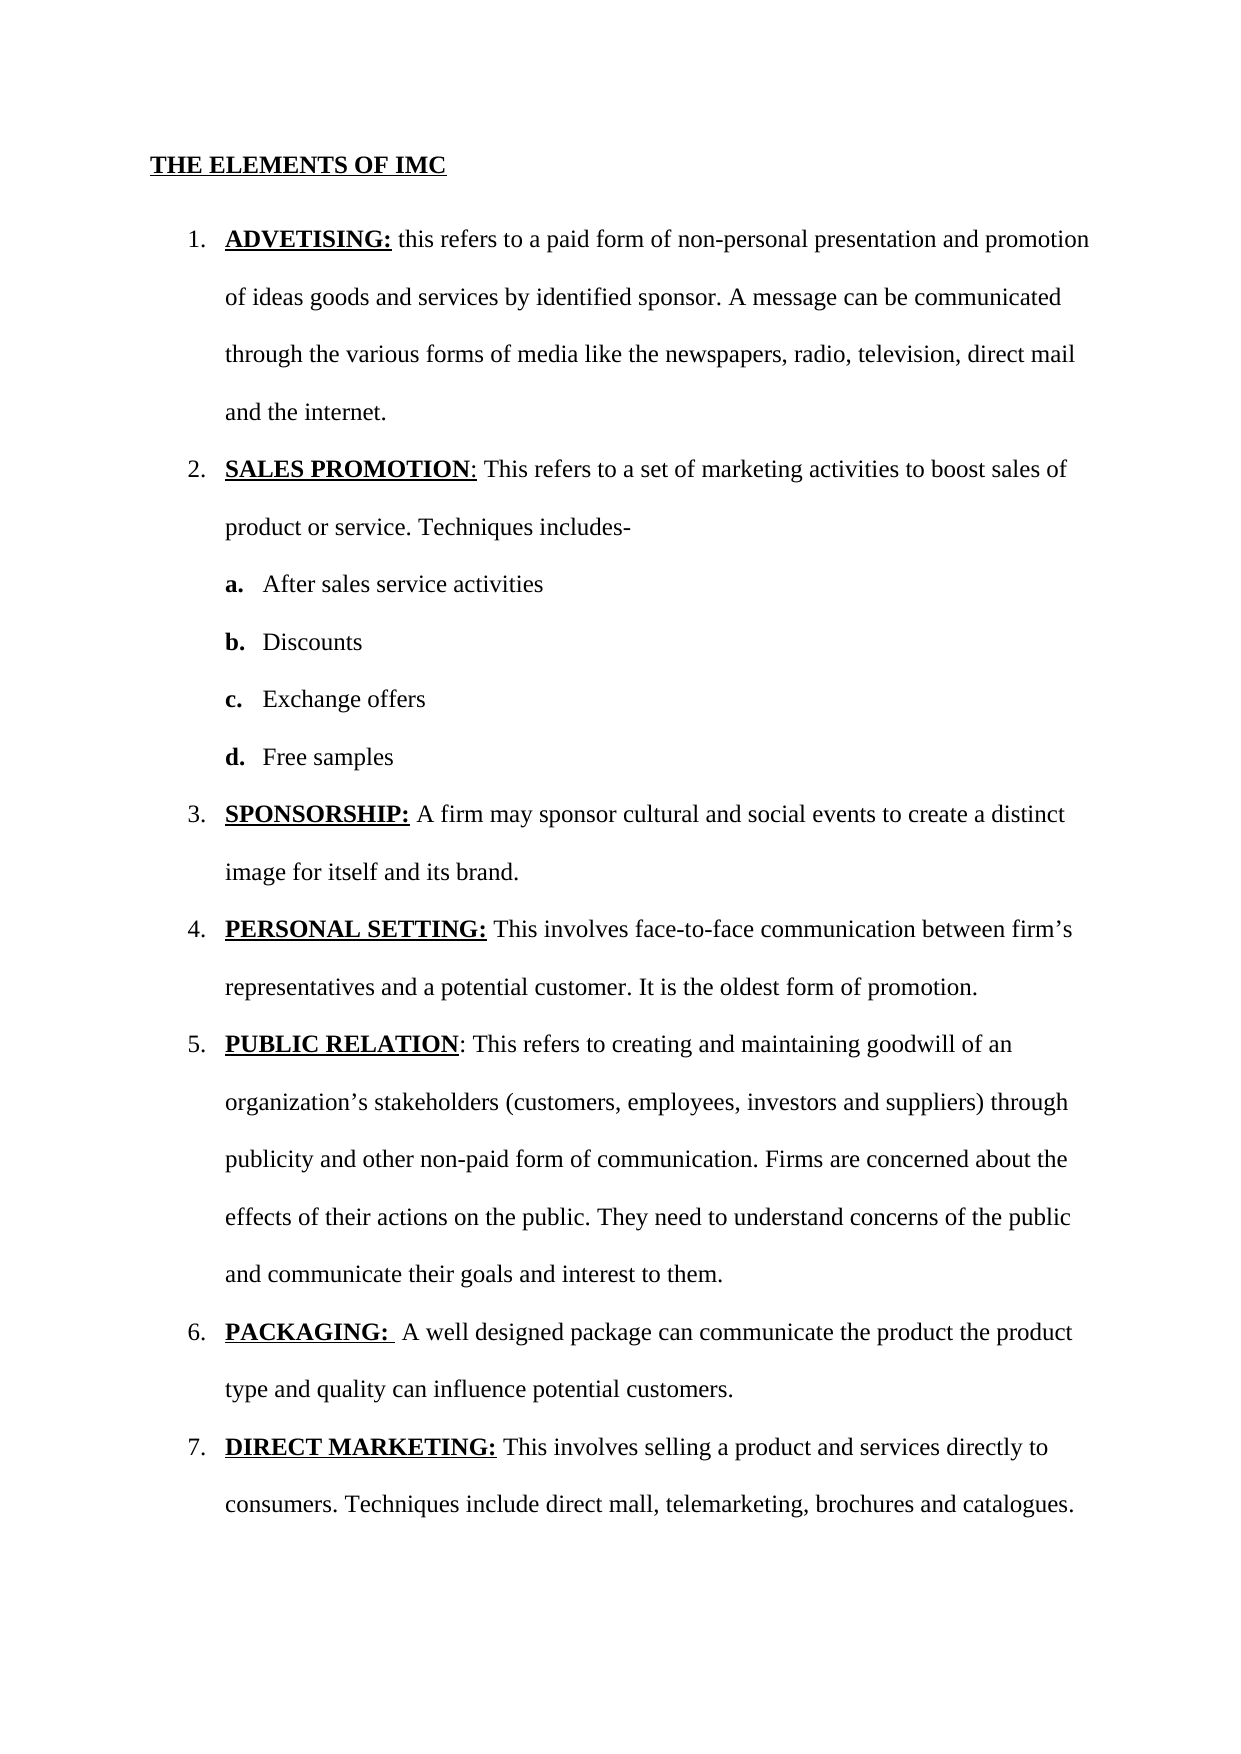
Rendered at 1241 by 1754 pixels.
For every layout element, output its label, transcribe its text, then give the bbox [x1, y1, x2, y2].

text THE ELEMENTS OF IMC [150, 150, 1090, 179]
list Discounts [225, 627, 1090, 655]
list PACKAGING: A well designed package can communicate the product the product type and quality can influence potential customers. [187, 1317, 1090, 1403]
list SPONSORSHIP: A firm may sponsor cultural and social events to create a distinct image for itself and its brand. [187, 799, 1090, 885]
list PUBLIC RELATION: This refers to creating and maintaining goodwill of an organization’s stakeholders (customers, employees, investors and suppliers) through publicity and other non-paid form of communication. Firms are concerned about the effects of their actions on the public. They need to understand concerns of the public and communicate their goals and interest to them. [187, 1029, 1090, 1288]
list ADVETISING: this refers to a paid form of non-personal presentation and promotion of ideas goods and services by identified sponsor. A message can be communicated through the various forms of media like the newspapers, radio, television, direct mail and the internet. [187, 224, 1090, 425]
list SALES PROMOTION: This refers to a set of marketing activities to boost sales of product or service. Techniques includes- [187, 454, 1090, 540]
list Free samples [225, 742, 1090, 770]
list Exchange offers [225, 684, 1090, 713]
list DIRECT MARKETING: This involves selling a product and services directly to consumers. Techniques include direct mall, telemarketing, brochures and catalogues. [187, 1432, 1090, 1518]
list After sales service activities [225, 569, 1090, 598]
list PERSONAL SETTING: This involves face-to-face communication between firm’s representatives and a potential customer. It is the oldest form of promotion. [187, 914, 1090, 1000]
